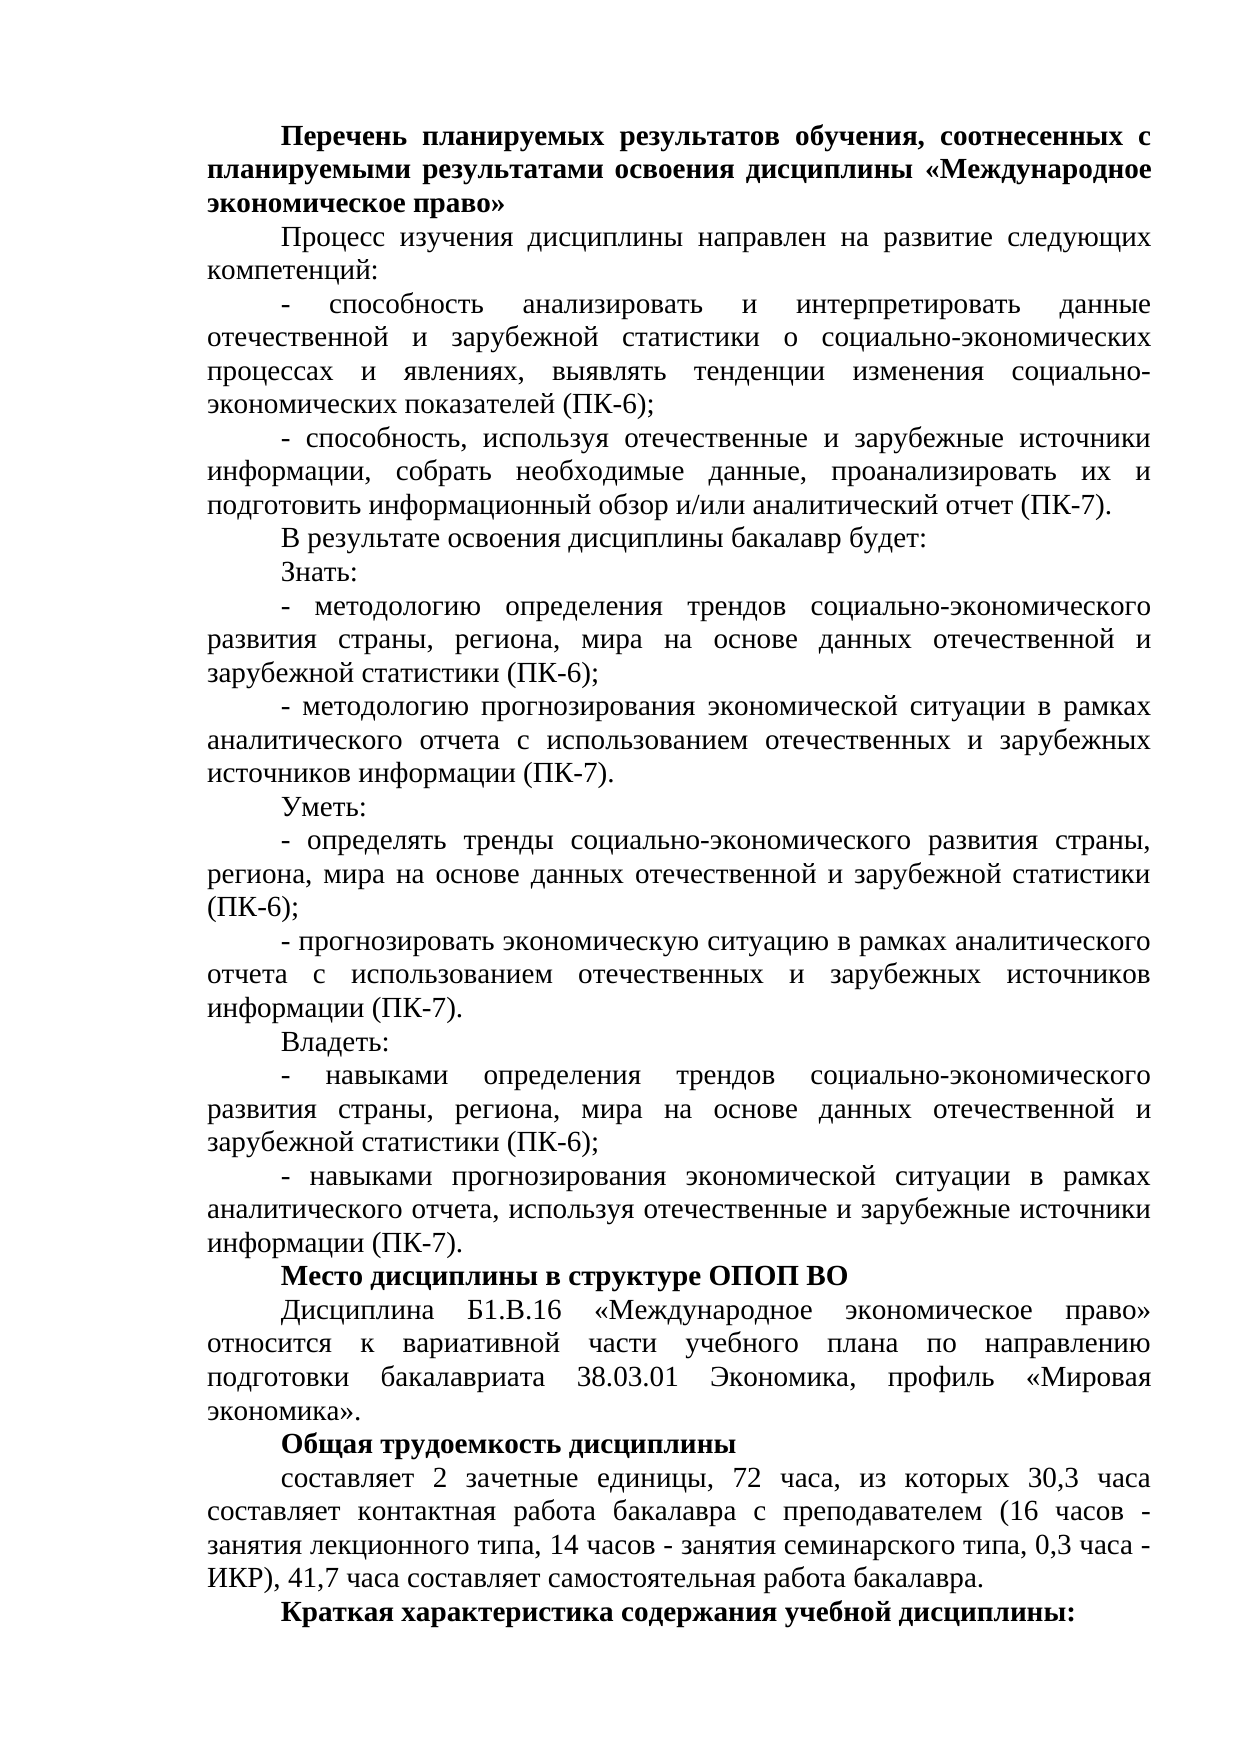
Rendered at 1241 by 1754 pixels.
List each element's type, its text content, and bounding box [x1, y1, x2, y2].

text Перечень планируемых результатов обучения, соотнесенных с планируемыми результатами освоения дисциплины «Международное экономическое право» [207, 118, 1152, 219]
text Общая трудоемкость дисциплины [207, 1426, 1152, 1460]
text - способность, используя отечественные и зарубежные источники информации, собрать необходимые данные, проанализировать их и подготовить информационный обзор и/или аналитический отчет (ПК-7). [207, 420, 1152, 521]
text Дисциплина Б1.В.16 «Международное экономическое право» относится к вариативной части учебного плана по направлению подготовки бакалавриата 38.03.01 Экономика, профиль «Мировая экономика». [207, 1292, 1152, 1426]
text - навыками прогнозирования экономической ситуации в рамках аналитического отчета, используя отечественные и зарубежные источники информации (ПК-7). [207, 1158, 1152, 1258]
text Место дисциплины в структуре ОПОП ВО [207, 1258, 1152, 1292]
text Владеть: [207, 1024, 1152, 1057]
text - навыками определения трендов социально-экономического развития страны, региона, мира на основе данных отечественной и зарубежной статистики (ПК-6); [207, 1057, 1152, 1158]
text - прогнозировать экономическую ситуацию в рамках аналитического отчета с использованием отечественных и зарубежных источников информации (ПК-7). [207, 923, 1152, 1024]
text Процесс изучения дисциплины направлен на развитие следующих компетенций: [207, 219, 1152, 286]
text составляет 2 зачетные единицы, 72 часа, из которых 30,3 часа составляет контактная работа бакалавра с преподавателем (16 часов - занятия лекционного типа, 14 часов - занятия семинарского типа, 0,3 часа - ИКР), 41,7 часа составляет самостоятельная работа бакалавра. [207, 1460, 1152, 1594]
text - методологию прогнозирования экономической ситуации в рамках аналитического отчета с использованием отечественных и зарубежных источников информации (ПК-7). [207, 688, 1152, 789]
text В результате освоения дисциплины бакалавр будет: [207, 521, 1152, 554]
text - методологию определения трендов социально-экономического развития страны, региона, мира на основе данных отечественной и зарубежной статистики (ПК-6); [207, 588, 1152, 688]
text Краткая характеристика содержания учебной дисциплины: [207, 1594, 1152, 1627]
text Уметь: [207, 789, 1152, 822]
text Знать: [207, 554, 1152, 588]
text - способность анализировать и интерпретировать данные отечественной и зарубежной статистики о социально-экономических процессах и явлениях, выявлять тенденции изменения социально-экономических показателей (ПК-6); [207, 286, 1152, 420]
text - определять тренды социально-экономического развития страны, региона, мира на основе данных отечественной и зарубежной статистики (ПК-6); [207, 822, 1152, 923]
